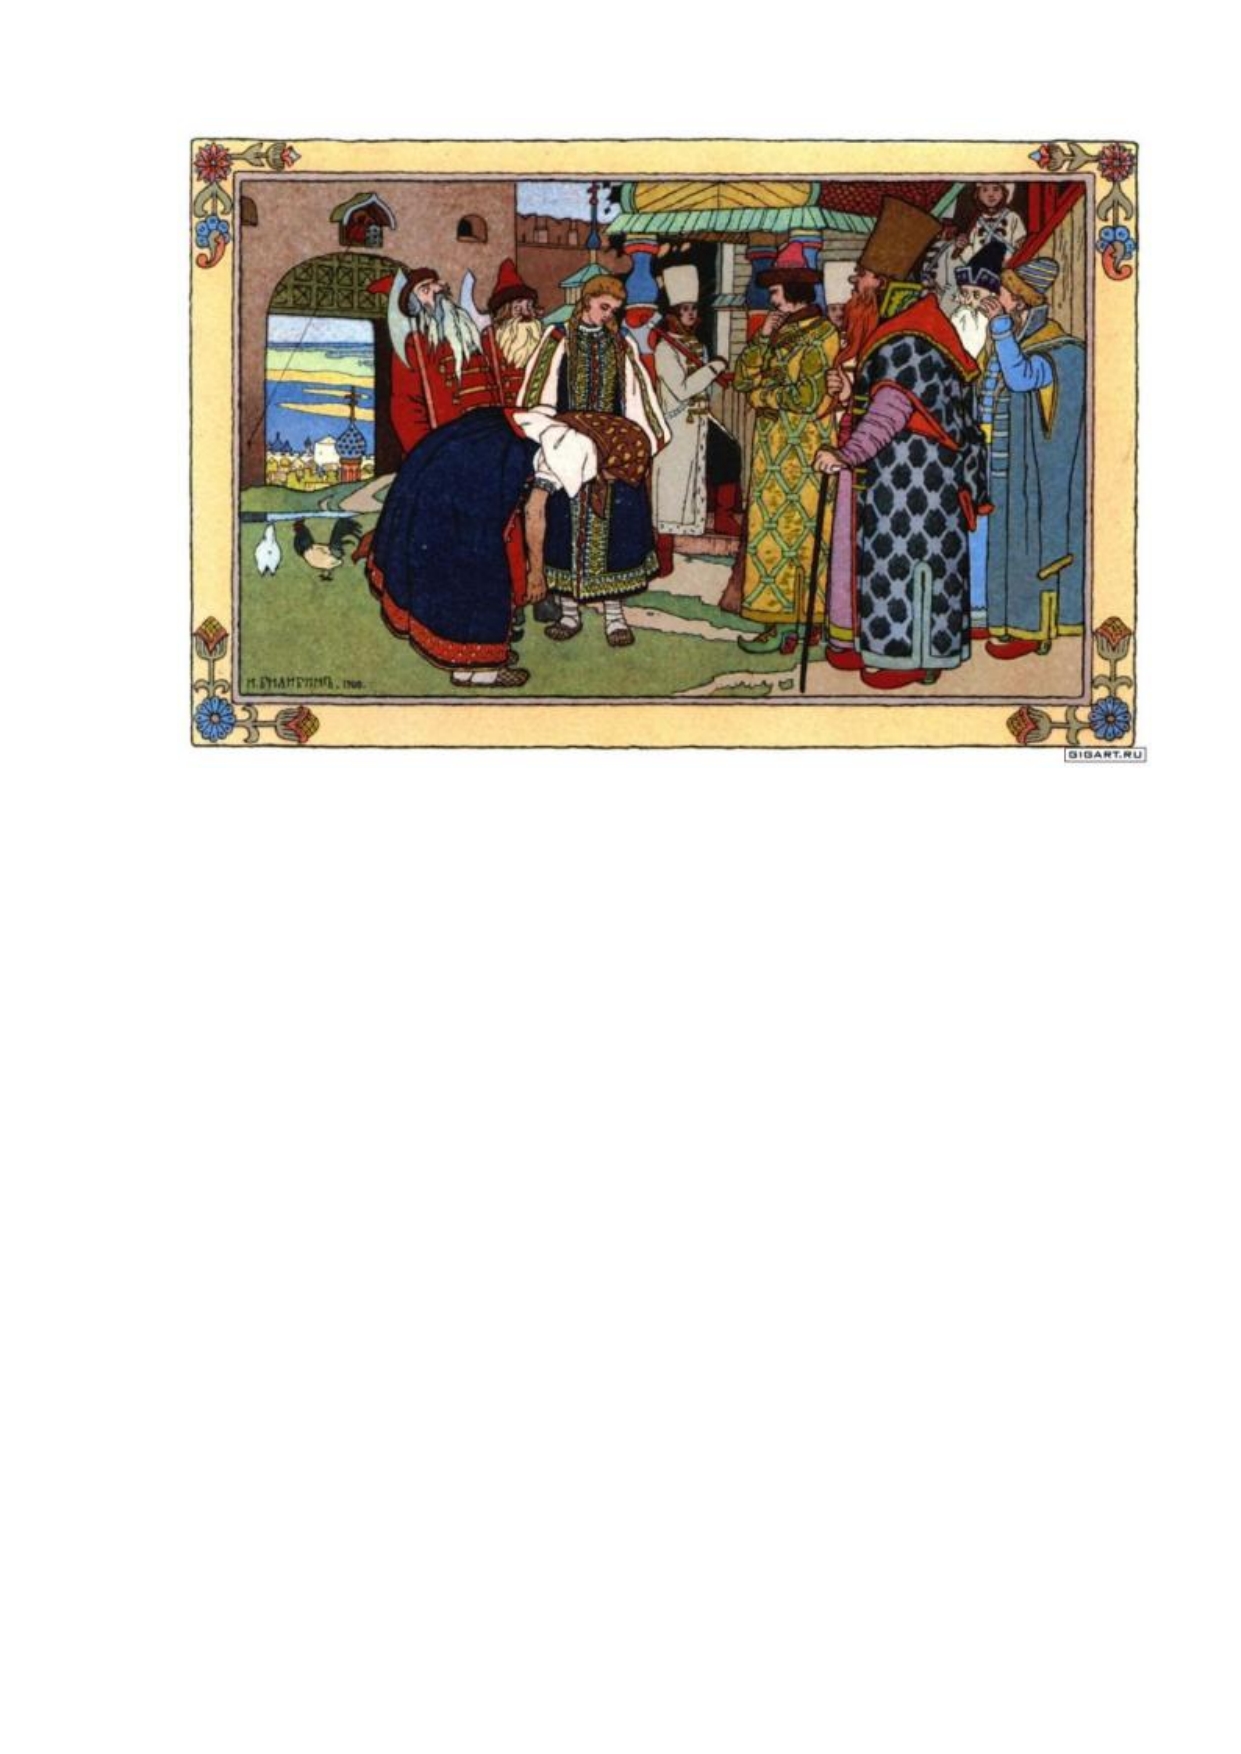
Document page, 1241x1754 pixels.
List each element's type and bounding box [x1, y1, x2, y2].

picture [177, 118, 1152, 768]
